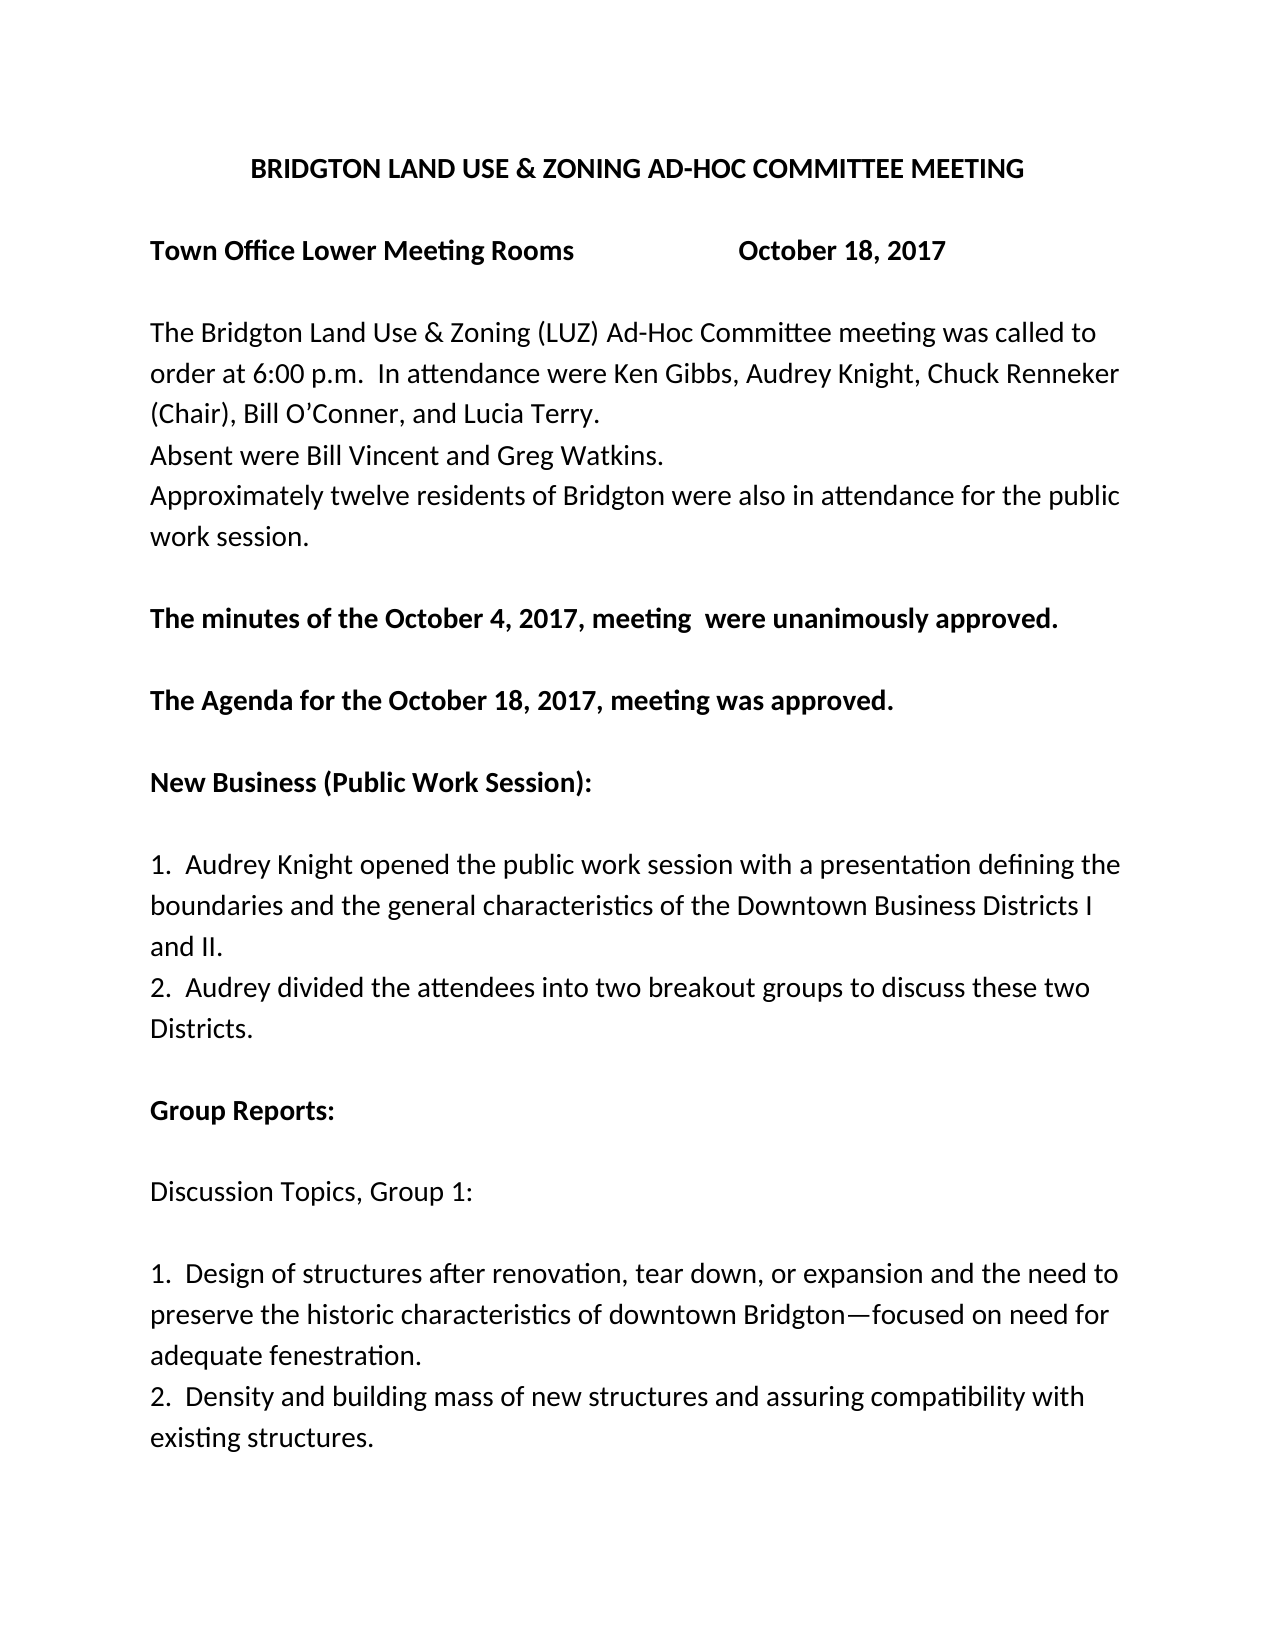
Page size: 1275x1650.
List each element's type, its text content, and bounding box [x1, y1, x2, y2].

text Approximately twelve residents of Bridgton were also in attendance for the public work session. [150, 477, 1125, 554]
text The Bridgton Land Use & Zoning (LUZ) Ad-Hoc Committee meeting was called to order at 6:00 p.m. In attendance were Ken Gibbs, Audrey Knight, Chuck Renneker (Chair), Bill O’Conner, and Lucia Terry. [150, 314, 1125, 431]
text The minutes of the October 4, 2017, meeting were unanimously approved. [150, 600, 1125, 636]
text 1. Design of structures after renovation, tear down, or expansion and the need to preserve the historic characteristics of downtown Bridgton—focused on need for adequate fenestration. [150, 1255, 1125, 1373]
text Discussion Topics, Group 1: [150, 1173, 1125, 1209]
text BRIDGTON LAND USE & ZONING AD-HOC COMMITTEE MEETING [150, 150, 1125, 186]
text Absent were Bill Vincent and Greg Watkins. [150, 437, 1125, 472]
text 2. Audrey divided the attendees into two breakout groups to discuss these two Districts. [150, 969, 1125, 1045]
text 2. Density and building mass of new structures and assuring compatibility with existing structures. [150, 1378, 1125, 1455]
text Group Reports: [150, 1092, 1125, 1127]
text The Agenda for the October 18, 2017, meeting was approved. [150, 682, 1125, 718]
text Town Office Lower Meeting Rooms October 18, 2017 [150, 232, 1125, 267]
text 1. Audrey Knight opened the public work session with a presentation defining the boundaries and the general characteristics of the Downtown Business Districts I and II. [150, 846, 1125, 963]
text New Business (Public Work Session): [150, 764, 1125, 800]
